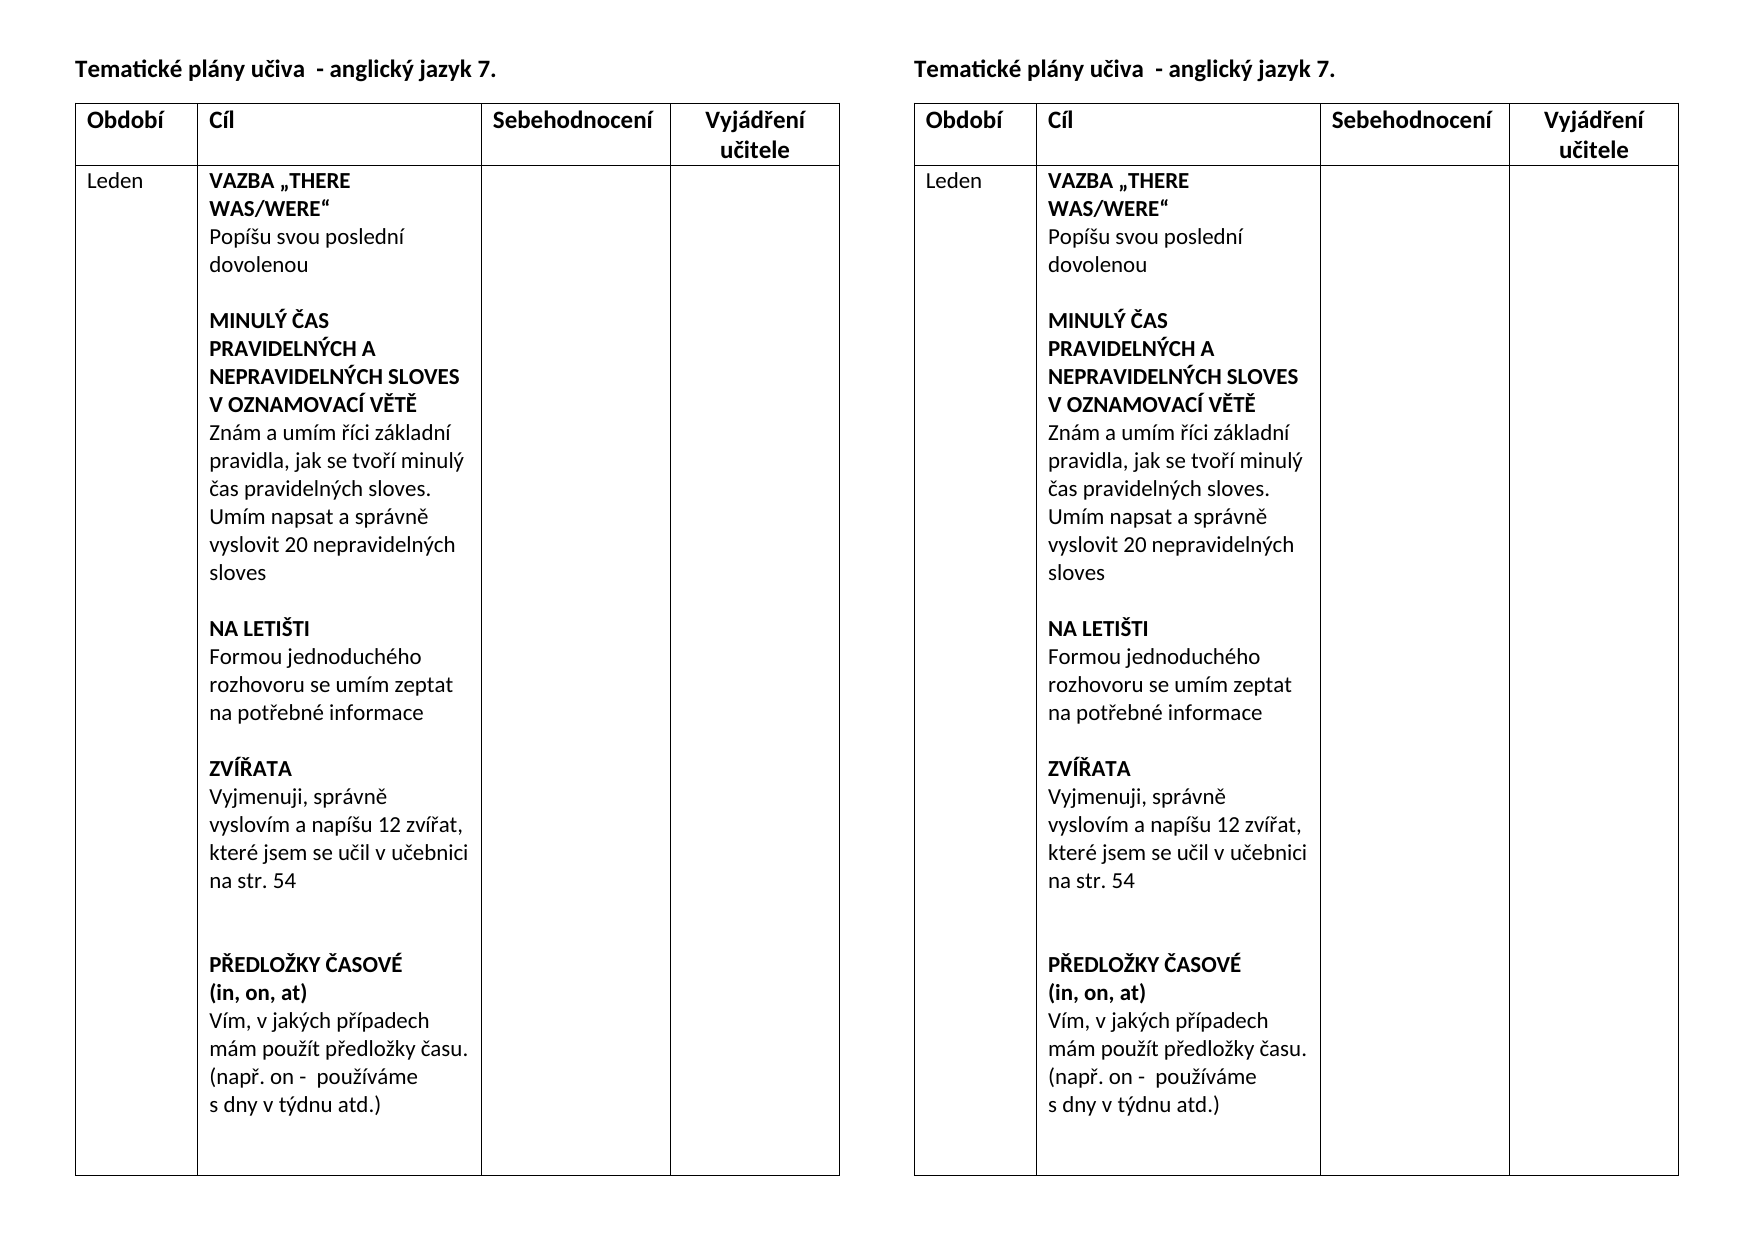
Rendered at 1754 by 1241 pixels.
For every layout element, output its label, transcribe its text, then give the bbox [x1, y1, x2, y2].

text Tematické plány učiva - anglický jazyk 7. [75, 53, 840, 84]
table_cell Leden [76, 166, 197, 1174]
table_header Cíl [1037, 104, 1320, 165]
table_cell [1321, 166, 1509, 1174]
text Tematické plány učiva - anglický jazyk 7. [914, 53, 1679, 84]
table_header Období [76, 104, 197, 165]
table_header Vyjádření učitele [671, 104, 839, 165]
table_cell VAZBA „THERE WAS/WERE“ Popíšu svou poslední dovolenou MINULÝ ČAS PRAVIDELNÝCH A NEPRAVIDELNÝCH SLOVES V OZNAMOVACÍ VĚTĚ Znám a umím říci základní pravidla, jak se tvoří minulý čas pravidelných sloves. Umím napsat a správně vyslovit 20 nepravidelných sloves NA LETIŠTI Formou jednoduchého rozhovoru se umím zeptat na potřebné informace ZVÍŘATA Vyjmenuji, správně vyslovím a napíšu 12 zvířat, které jsem se učil v učebnici na str. 54 PŘEDLOŽKY ČASOVÉ (in, on, at) Vím, v jakých případech mám použít předložky času. (např. on - používáme s dny v týdnu atd.) [1037, 166, 1320, 1174]
table_header Cíl [198, 104, 481, 165]
table_cell [671, 166, 839, 1174]
table_cell Leden [915, 166, 1036, 1174]
table_cell VAZBA „THERE WAS/WERE“ Popíšu svou poslední dovolenou MINULÝ ČAS PRAVIDELNÝCH A NEPRAVIDELNÝCH SLOVES V OZNAMOVACÍ VĚTĚ Znám a umím říci základní pravidla, jak se tvoří minulý čas pravidelných sloves. Umím napsat a správně vyslovit 20 nepravidelných sloves NA LETIŠTI Formou jednoduchého rozhovoru se umím zeptat na potřebné informace ZVÍŘATA Vyjmenuji, správně vyslovím a napíšu 12 zvířat, které jsem se učil v učebnici na str. 54 PŘEDLOŽKY ČASOVÉ (in, on, at) Vím, v jakých případech mám použít předložky času. (např. on - používáme s dny v týdnu atd.) [198, 166, 481, 1174]
table_cell [482, 166, 670, 1174]
table_header Období [915, 104, 1036, 165]
table_header Sebehodnocení [1321, 104, 1509, 165]
table_cell [1510, 166, 1678, 1174]
table_header Sebehodnocení [482, 104, 670, 165]
table_header Vyjádření učitele [1510, 104, 1678, 165]
